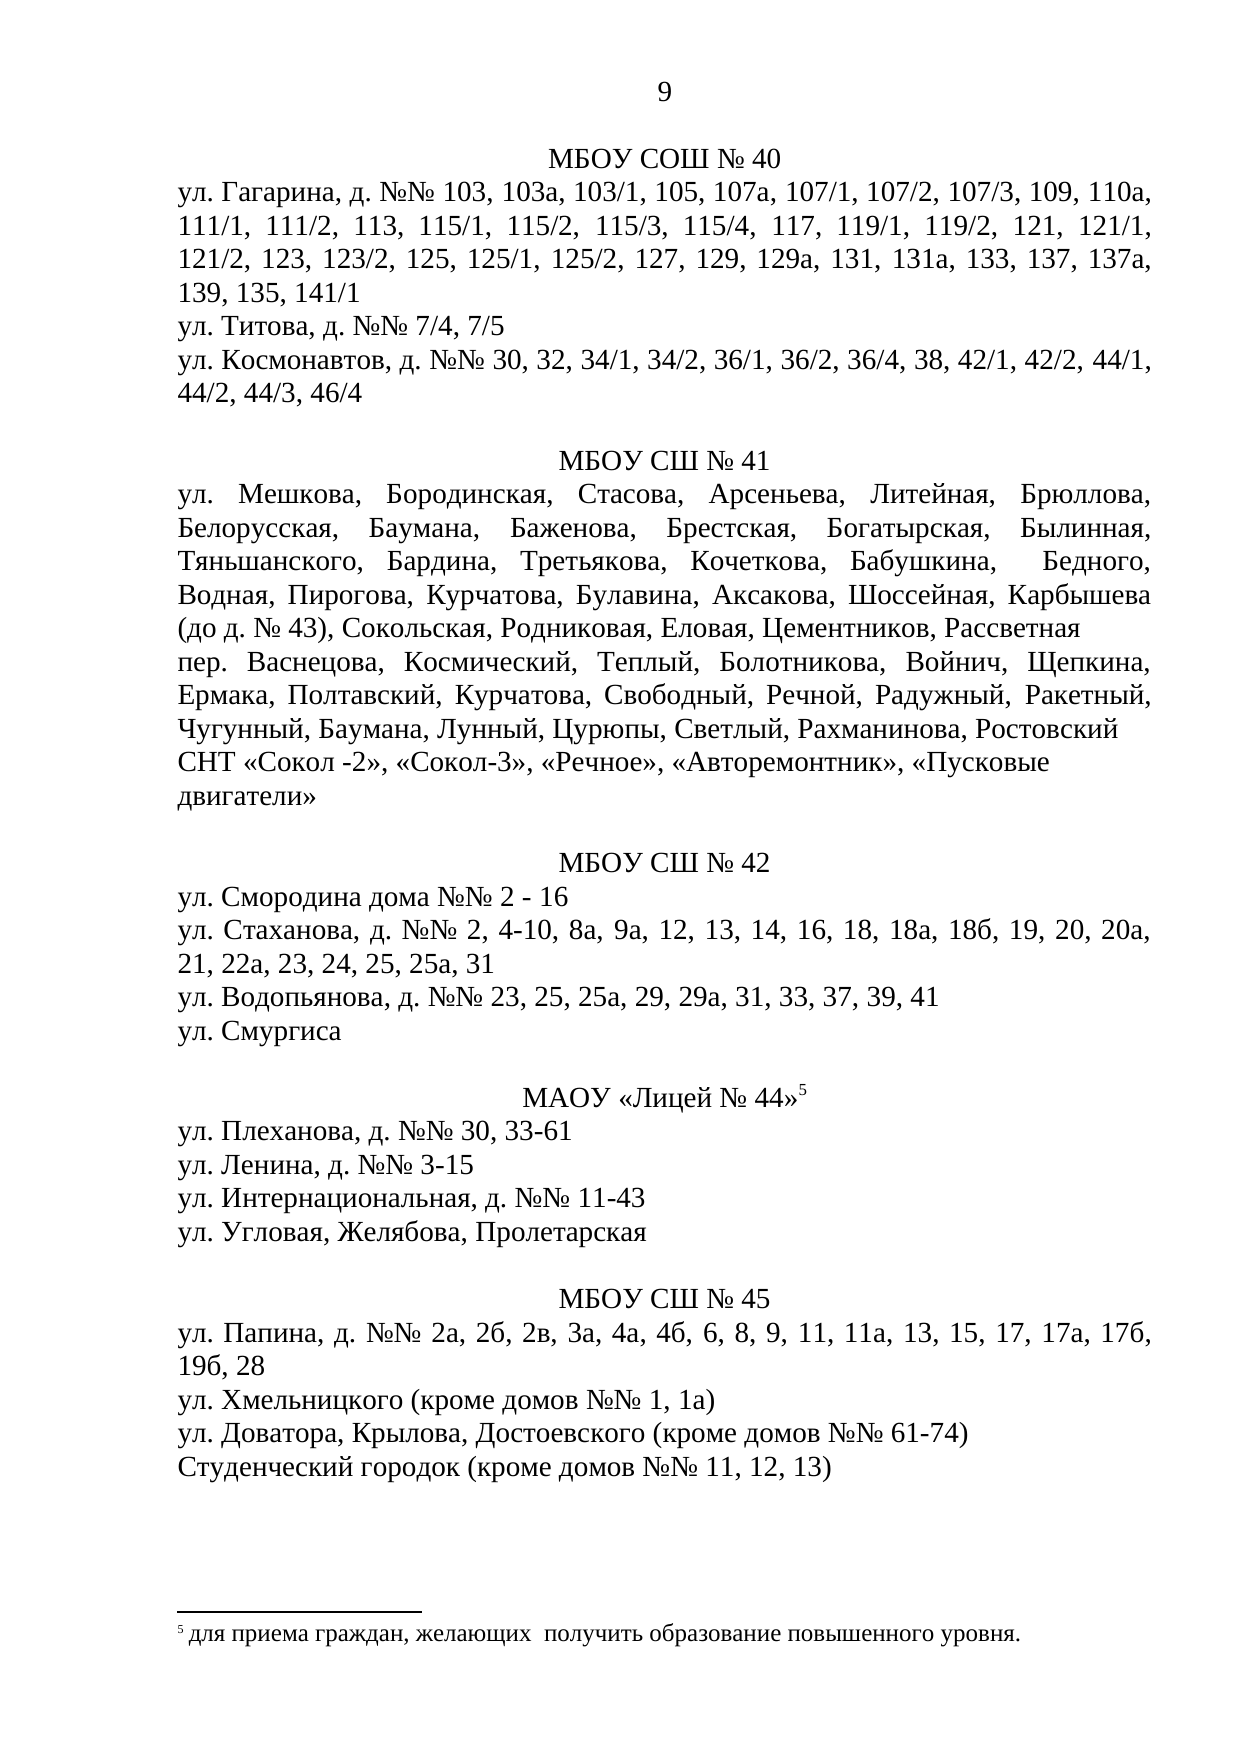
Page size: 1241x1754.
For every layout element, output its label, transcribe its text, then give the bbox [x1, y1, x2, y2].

text ул. Смургиса [177, 1013, 1152, 1046]
text ул. Титова, д. №№ 7/4, 7/5 [177, 308, 1152, 342]
text МАОУ «Лицей № 44» [177, 1080, 1152, 1113]
text МБОУ СШ № 45 [177, 1281, 1152, 1315]
text ул. Стаханова, д. №№ 2, 4-10, 8а, 9а, 12, 13, 14, 16, 18, 18а, 18б, 19, 20, 20а, 21, 22а, 23, 24, 25, 25а, 31 [177, 912, 1152, 979]
text ул. Водопьянова, д. №№ 23, 25, 25а, 29, 29а, 31, 33, 37, 39, 41 [177, 979, 1152, 1013]
text ул. Мешкова, Бородинская, Стасова, Арсеньева, Литейная, Брюллова, Белорусская, Баумана, Баженова, Брестская, Богатырская, Былинная, Тяньшанского, Бардина, Третьякова, Кочеткова, Бабушкина, Бедного, Водная, Пирогова, Курчатова, Булавина, Аксакова, Шоссейная, Карбышева (до д. № 43), Сокольская, Родниковая, Еловая, Цементников, Рассветная [177, 476, 1152, 644]
text ул. Папина, д. №№ 2а, 2б, 2в, 3а, 4а, 4б, 6, 8, 9, 11, 11а, 13, 15, 17, 17а, 17б, 19б, 28 [177, 1315, 1152, 1382]
text ул. Гагарина, д. №№ 103, 103а, 103/1, 105, 107а, 107/1, 107/2, 107/3, 109, 110а, 111/1, 111/2, 113, 115/1, 115/2, 115/3, 115/4, 117, 119/1, 119/2, 121, 121/1, 121/2, 123, 123/2, 125, 125/1, 125/2, 127, 129, 129а, 131, 131а, 133, 137, 137а, 139, 135, 141/1 [177, 174, 1152, 308]
text пер. Васнецова, Космический, Теплый, Болотникова, Войнич, Щепкина, Ермака, Полтавский, Курчатова, Свободный, Речной, Радужный, Ракетный, Чугунный, Баумана, Лунный, Цурюпы, Светлый, Рахманинова, Ростовский [177, 644, 1152, 744]
text МБОУ СШ № 42 [177, 845, 1152, 879]
text ул. Угловая, Желябова, Пролетарская [177, 1214, 1152, 1248]
text ул. Плеханова, д. №№ 30, 33-61 [177, 1113, 1152, 1147]
text СНТ «Сокол -2», «Сокол-3», «Речное», «Авторемонтник», «Пусковые двигатели» [177, 744, 1152, 812]
text МБОУ СШ № 41 [177, 443, 1152, 476]
text ул. Ленина, д. №№ 3-15 [177, 1147, 1152, 1181]
text ул. Доватора, Крылова, Достоевского (кроме домов №№ 61-74) [177, 1415, 1152, 1449]
text ул. Интернациональная, д. №№ 11-43 [177, 1181, 1152, 1214]
text МБОУ СОШ № 40 [177, 141, 1152, 174]
text ул. Смородина дома №№ 2 - 16 [177, 879, 1152, 912]
text Студенческий городок (кроме домов №№ 11, 12, 13) [177, 1449, 1152, 1482]
text ул. Хмельницкого (кроме домов №№ 1, 1а) [177, 1382, 1152, 1415]
text ул. Космонавтов, д. №№ 30, 32, 34/1, 34/2, 36/1, 36/2, 36/4, 38, 42/1, 42/2, 44/1, 44/2, 44/3, 46/4 [177, 342, 1152, 409]
